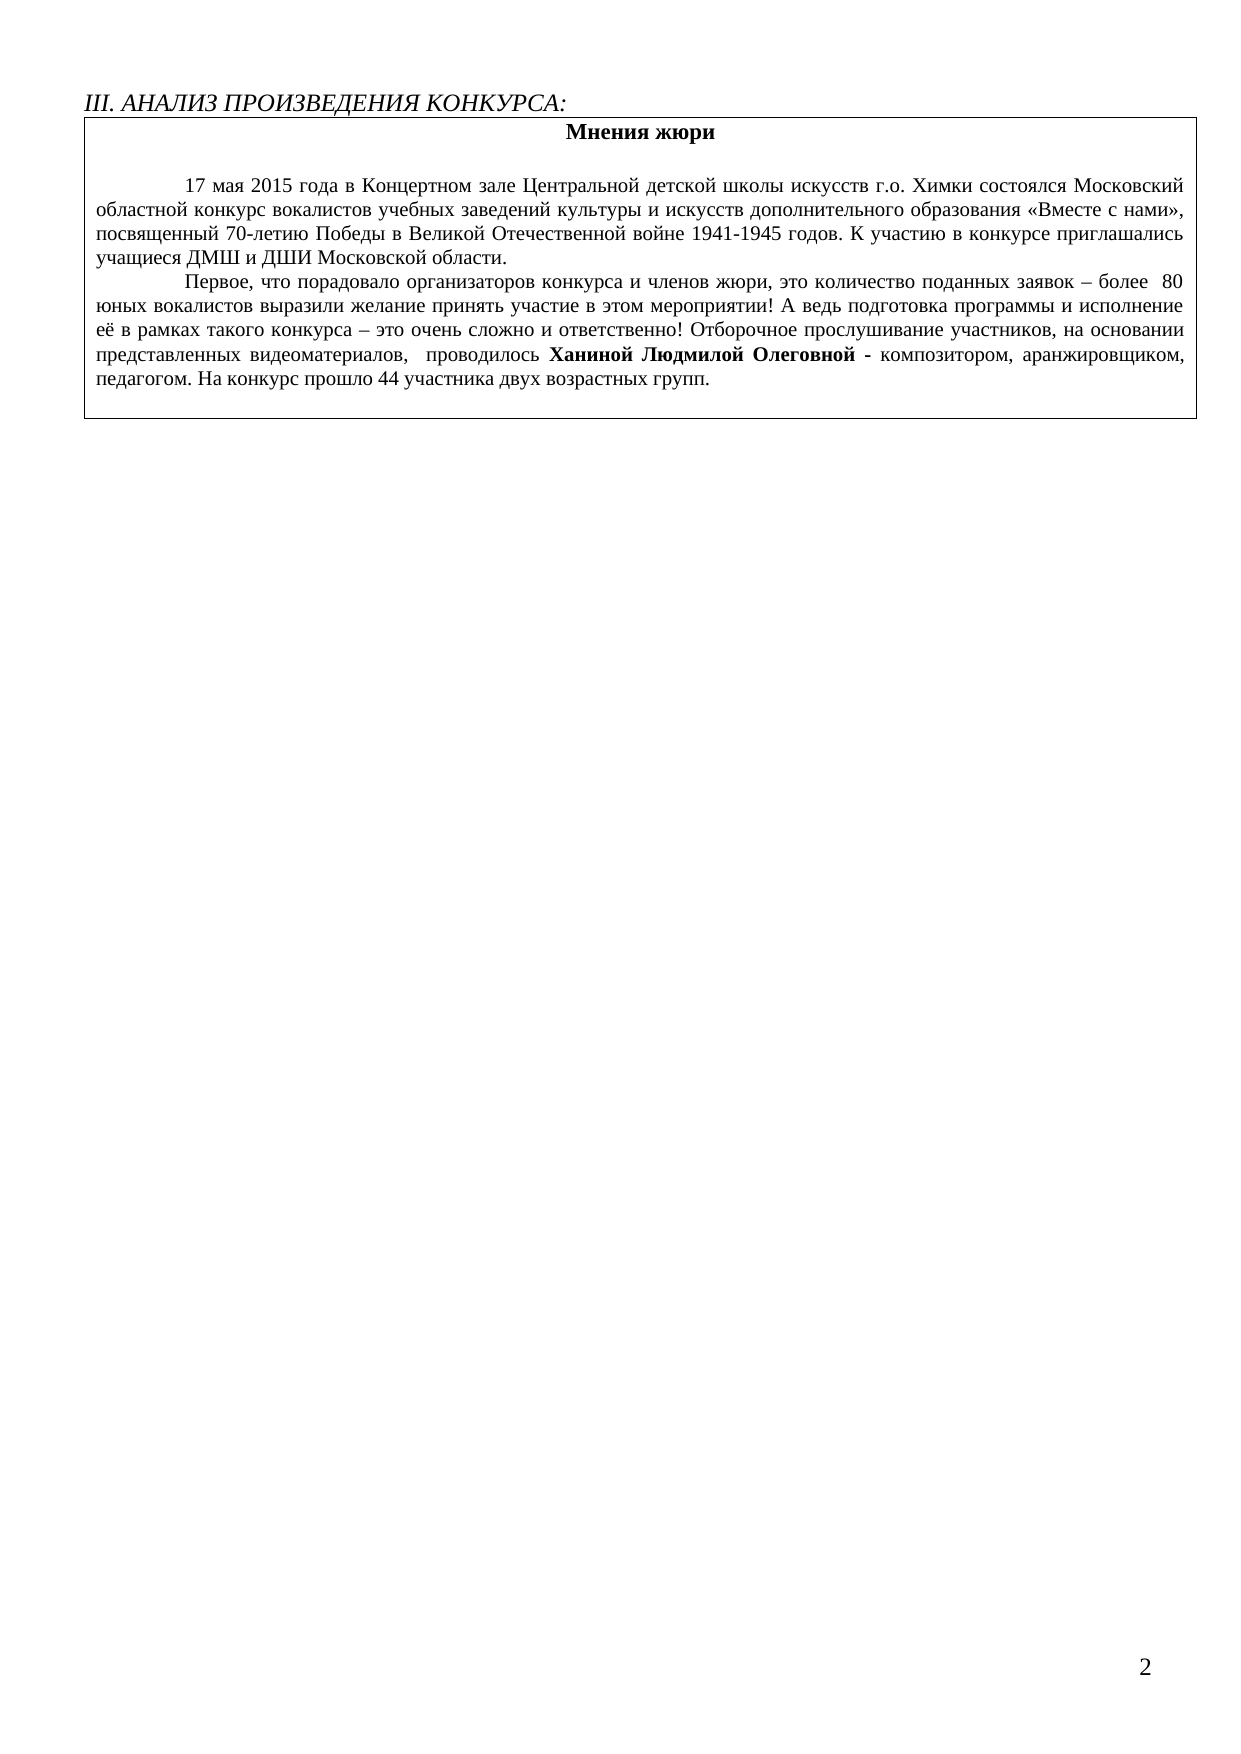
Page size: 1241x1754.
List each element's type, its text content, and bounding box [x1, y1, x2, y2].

table_cell III. АНАЛИЗ ПРОИЗВЕДЕНИЯ КОНКУРСА: [73, 30, 1208, 477]
